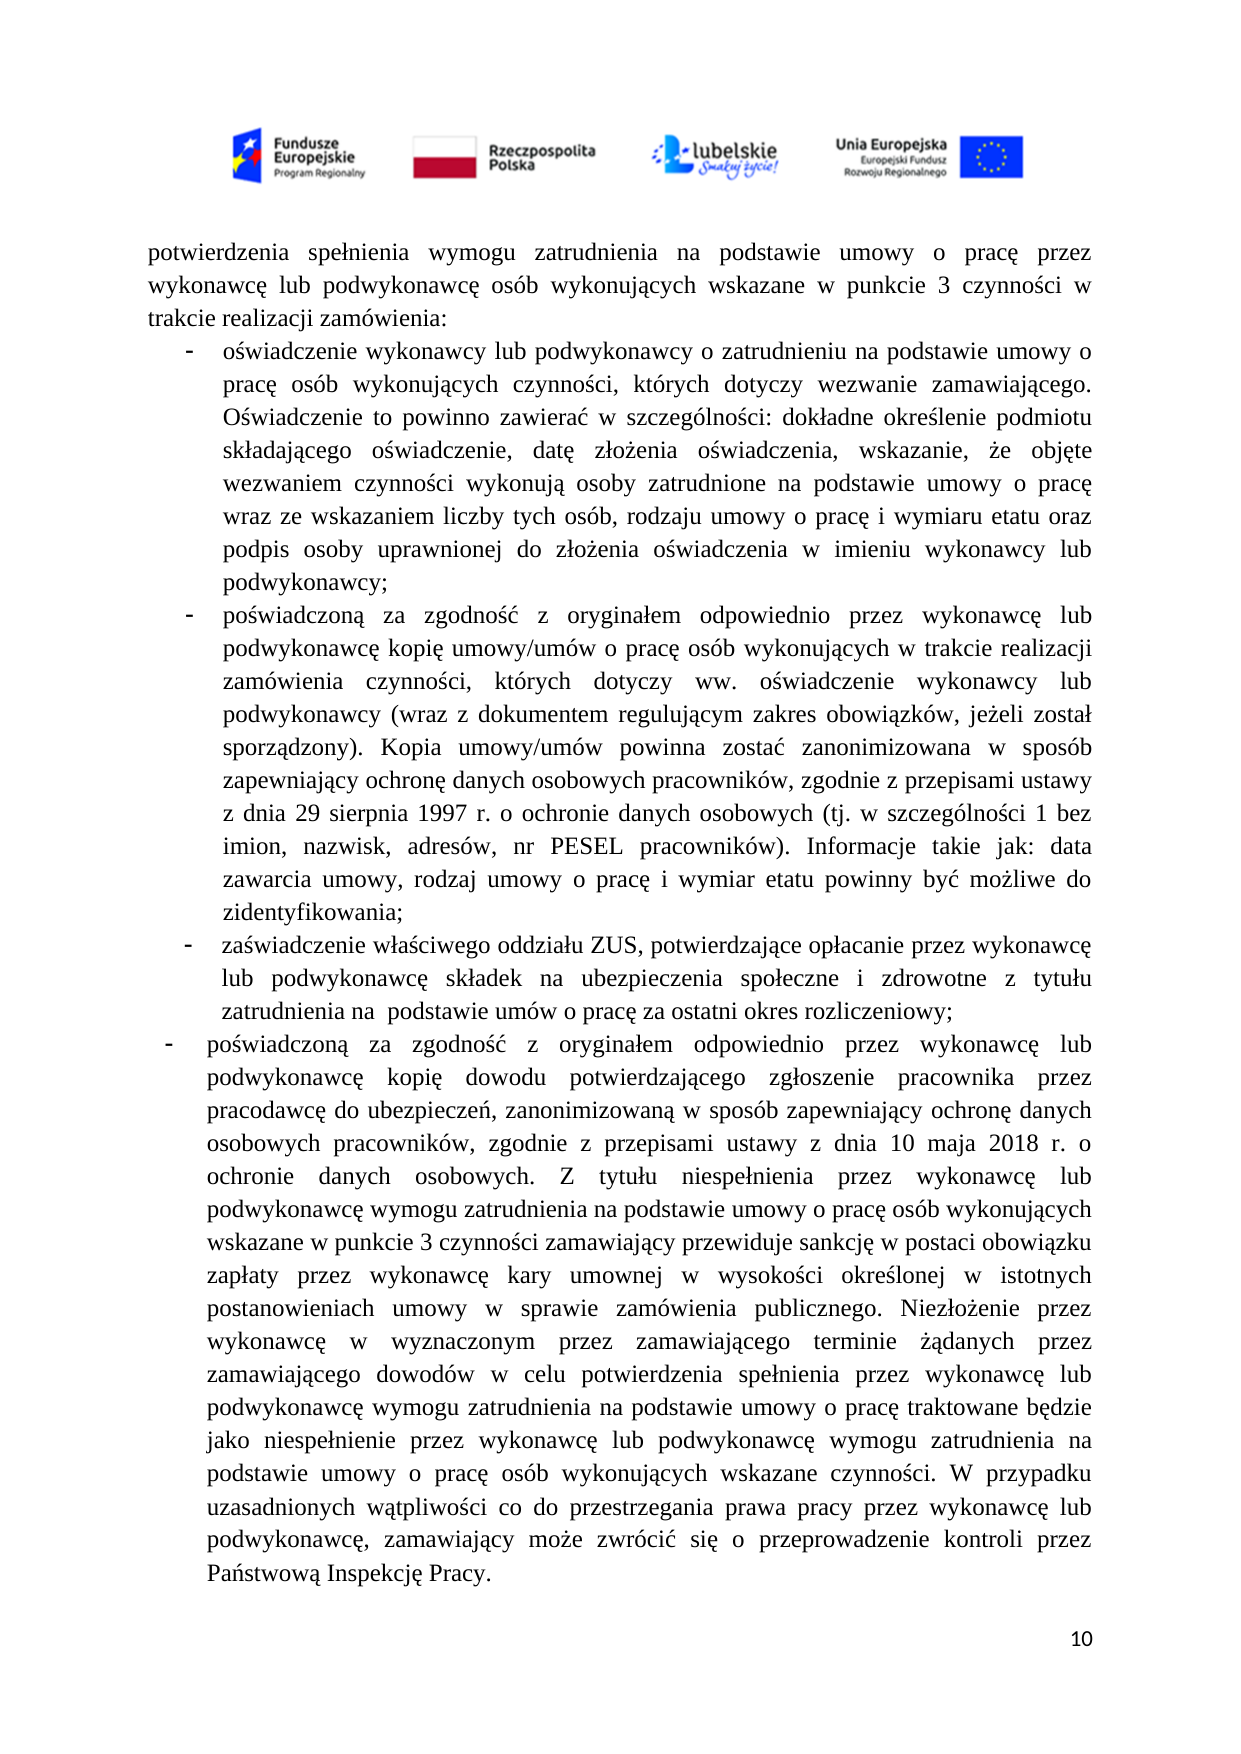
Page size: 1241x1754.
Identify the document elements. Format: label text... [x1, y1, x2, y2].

text potwierdzenia spełnienia wymogu zatrudnienia na podstawie umowy o pracę przez wykonawcę lub podwykonawcę osób wykonujących wskazane w punkcie 3 czynności w trakcie realizacji zamówienia: [148, 237, 1093, 332]
list poświadczoną za zgodność z oryginałem odpowiednio przez wykonawcę lub podwykonawcę kopię dowodu potwierdzającego zgłoszenie pracownika przez pracodawcę do ubezpieczeń, zanonimizowaną w sposób zapewniający ochronę danych osobowych pracowników, zgodnie z przepisami ustawy z dnia 10 maja 2018 r. o ochronie danych osobowych. Z tytułu niespełnienia przez wykonawcę lub podwykonawcę wymogu zatrudnienia na podstawie umowy o pracę osób wykonujących wskazane w punkcie 3 czynności zamawiający przewiduje sankcję w postaci obowiązku zapłaty przez wykonawcę kary umownej w wysokości określonej w istotnych postanowieniach umowy w sprawie zamówienia publicznego. Niezłożenie przez wykonawcę w wyznaczonym przez zamawiającego terminie żądanych przez zamawiającego dowodów w celu potwierdzenia spełnienia przez wykonawcę lub podwykonawcę wymogu zatrudnienia na podstawie umowy o pracę traktowane będzie jako niespełnienie przez wykonawcę lub podwykonawcę wymogu zatrudnienia na podstawie umowy o pracę osób wykonujących wskazane czynności. W przypadku uzasadnionych wątpliwości co do przestrzegania prawa pracy przez wykonawcę lub podwykonawcę, zamawiający może zwrócić się o przeprowadzenie kontroli przez Państwową Inspekcję Pracy. [164, 1029, 1093, 1586]
list poświadczoną za zgodność z oryginałem odpowiednio przez wykonawcę lub podwykonawcę kopię umowy/umów o pracę osób wykonujących w trakcie realizacji zamówienia czynności, których dotyczy ww. oświadczenie wykonawcy lub podwykonawcy (wraz z dokumentem regulującym zakres obowiązków, jeżeli został sporządzony). Kopia umowy/umów powinna zostać zanonimizowana w sposób zapewniający ochronę danych osobowych pracowników, zgodnie z przepisami ustawy z dnia 29 sierpnia 1997 r. o ochronie danych osobowych (tj. w szczególności 1 bez imion, nazwisk, adresów, nr PESEL pracowników). Informacje takie jak: data zawarcia umowy, rodzaj umowy o pracę i wymiar etatu powinny być możliwe do zidentyfikowania; [185, 600, 1093, 926]
list oświadczenie wykonawcy lub podwykonawcy o zatrudnieniu na podstawie umowy o pracę osób wykonujących czynności, których dotyczy wezwanie zamawiającego. Oświadczenie to powinno zawierać w szczególności: dokładne określenie podmiotu składającego oświadczenie, datę złożenia oświadczenia, wskazanie, że objęte wezwaniem czynności wykonują osoby zatrudnione na podstawie umowy o pracę wraz ze wskazaniem liczby tych osób, rodzaju umowy o pracę i wymiaru etatu oraz podpis osoby uprawnionej do złożenia oświadczenia w imieniu wykonawcy lub podwykonawcy; [185, 336, 1093, 596]
list zaświadczenie właściwego oddziału ZUS, potwierdzające opłacanie przez wykonawcę lub podwykonawcę składek na ubezpieczenia społeczne i zdrowotne z tytułu zatrudnienia na podstawie umów o pracę za ostatni okres rozliczeniowy; [184, 930, 1093, 1025]
picture [189, 73, 1052, 237]
